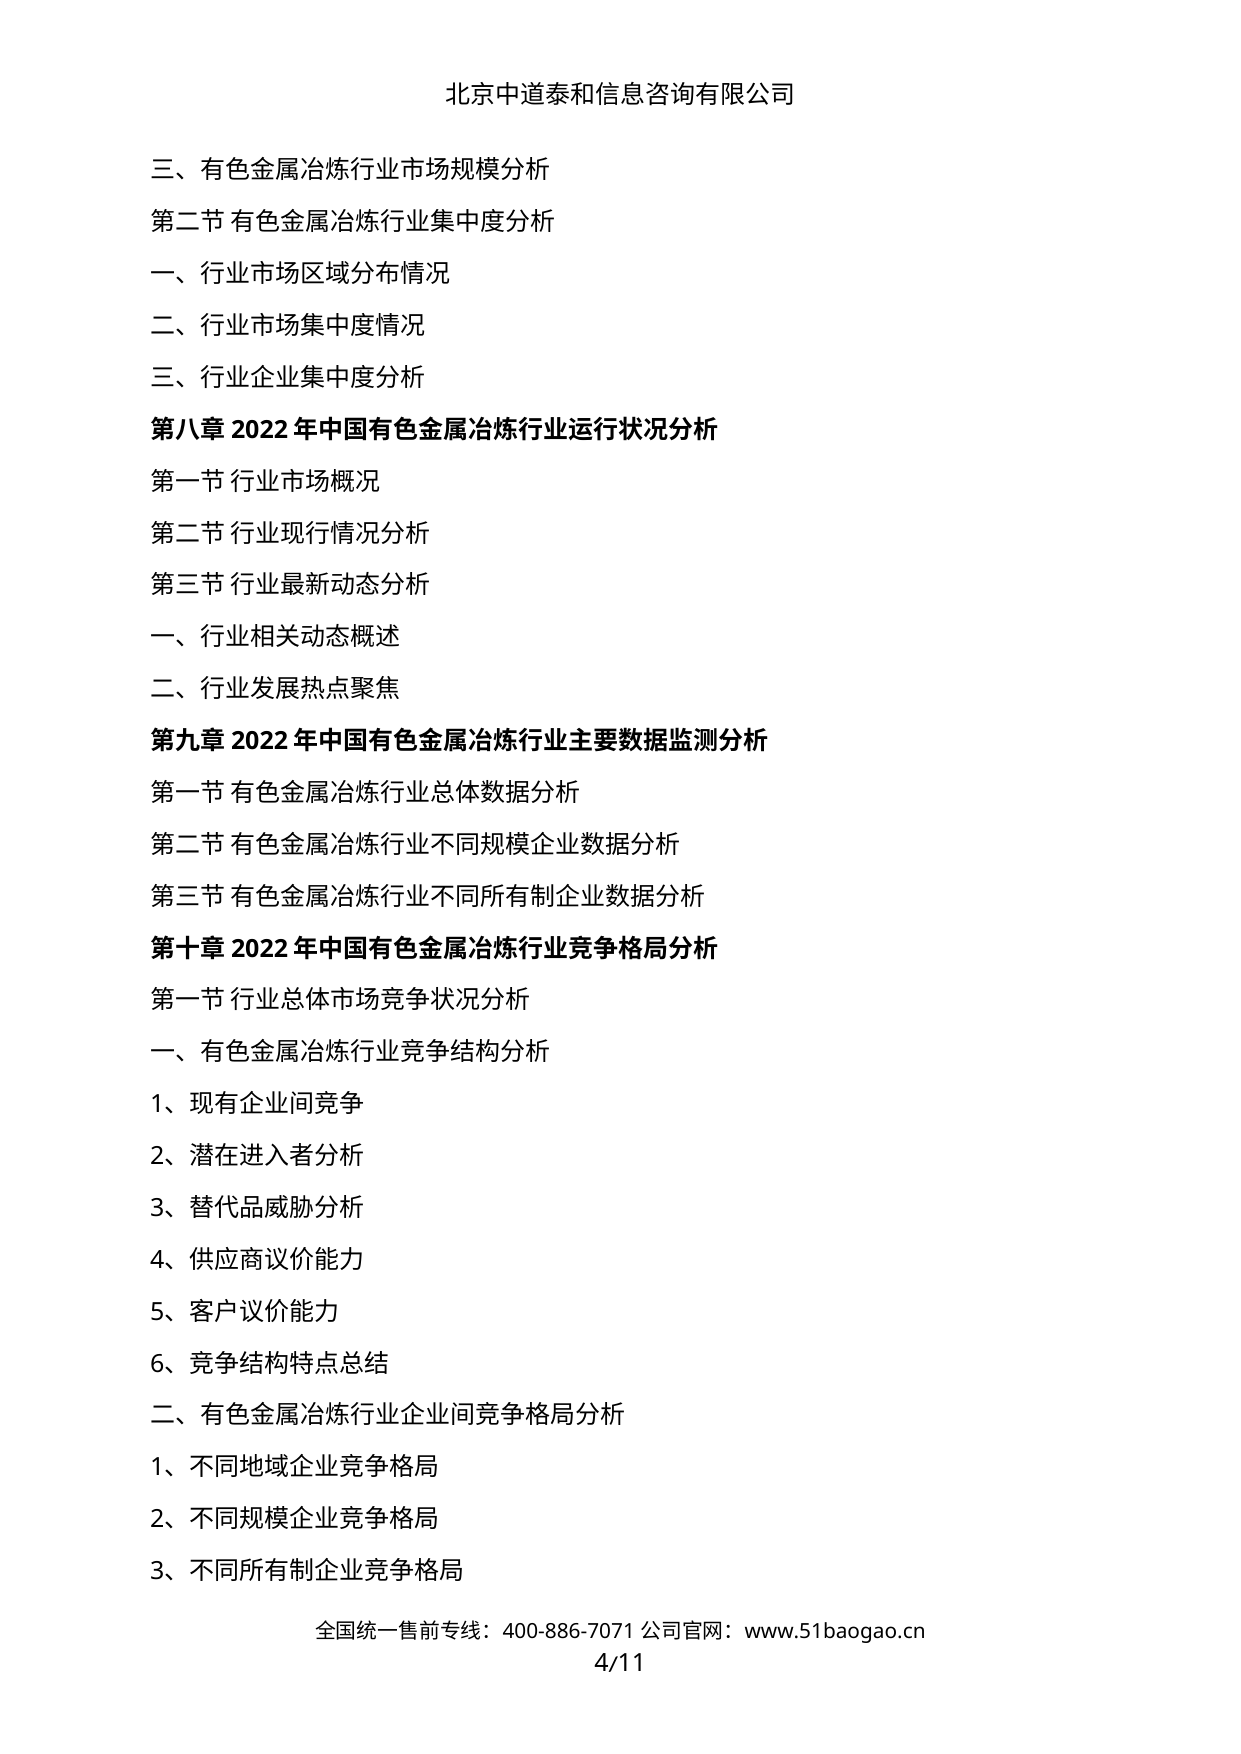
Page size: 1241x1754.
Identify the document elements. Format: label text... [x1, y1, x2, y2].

text 三、行业企业集中度分析 [150, 357, 1090, 394]
text 第八章 2022年中国有色金属冶炼行业运行状况分析 [150, 409, 1090, 446]
text 一、有色金属冶炼行业竞争结构分析 [150, 1032, 1090, 1068]
text 三、有色金属冶炼行业市场规模分析 [150, 150, 1090, 186]
text 第十章 2022年中国有色金属冶炼行业竞争格局分析 [150, 928, 1090, 964]
text 第九章 2022年中国有色金属冶炼行业主要数据监测分析 [150, 721, 1090, 757]
text 第一节 行业总体市场竞争状况分析 [150, 980, 1090, 1016]
text 一、行业市场区域分布情况 [150, 254, 1090, 290]
text 3、替代品威胁分析 [150, 1187, 1090, 1224]
text 2、不同规模企业竞争格局 [150, 1499, 1090, 1535]
text 第二节 有色金属冶炼行业集中度分析 [150, 202, 1090, 238]
text 二、有色金属冶炼行业企业间竞争格局分析 [150, 1395, 1090, 1431]
text 1、不同地域企业竞争格局 [150, 1447, 1090, 1483]
text 第一节 行业市场概况 [150, 461, 1090, 497]
text 4、供应商议价能力 [150, 1239, 1090, 1276]
text 5、客户议价能力 [150, 1291, 1090, 1327]
text 6、竞争结构特点总结 [150, 1343, 1090, 1379]
text 2、潜在进入者分析 [150, 1136, 1090, 1172]
text 二、行业市场集中度情况 [150, 306, 1090, 342]
text 二、行业发展热点聚焦 [150, 669, 1090, 705]
text 3、不同所有制企业竞争格局 [150, 1551, 1090, 1587]
text 第三节 有色金属冶炼行业不同所有制企业数据分析 [150, 876, 1090, 912]
text 第三节 行业最新动态分析 [150, 565, 1090, 601]
text 第二节 行业现行情况分析 [150, 513, 1090, 549]
text 一、行业相关动态概述 [150, 617, 1090, 653]
text 第一节 有色金属冶炼行业总体数据分析 [150, 772, 1090, 809]
text 第二节 有色金属冶炼行业不同规模企业数据分析 [150, 824, 1090, 861]
text 1、现有企业间竞争 [150, 1084, 1090, 1120]
